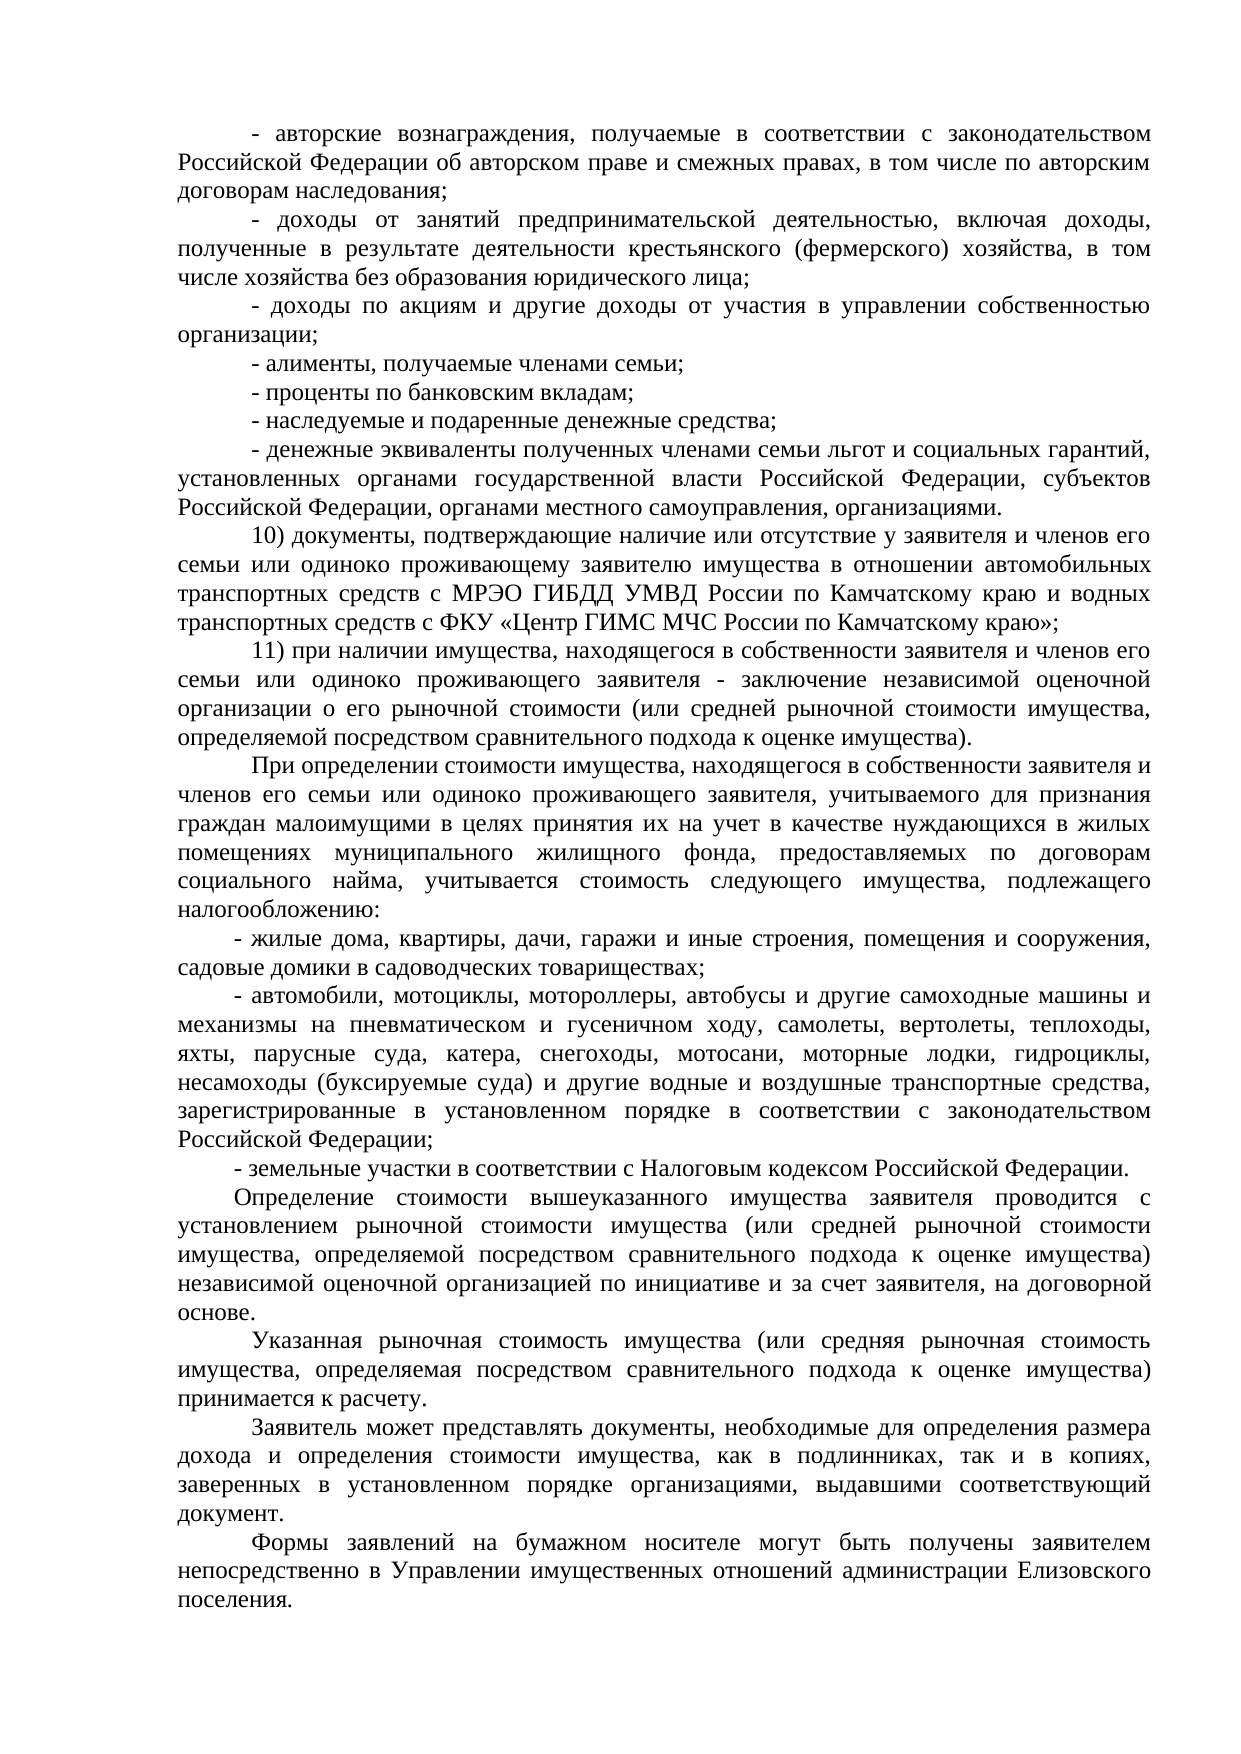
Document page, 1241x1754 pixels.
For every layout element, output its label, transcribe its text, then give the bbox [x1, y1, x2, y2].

text Указанная рыночная стоимость имущества (или средняя рыночная стоимость имущества, определяемая посредством сравнительного подхода к оценке имущества) принимается к расчету. [177, 1326, 1152, 1412]
text - проценты по банковским вкладам; [177, 377, 1152, 406]
text 10) документы, подтверждающие наличие или отсутствие у заявителя и членов его семьи или одиноко проживающему заявителю имущества в отношении автомобильных транспортных средств с МРЭО ГИБДД УМВД России по Камчатскому краю и водных транспортных средств с ФКУ «Центр ГИМС МЧС России по Камчатскому краю»; [177, 521, 1152, 636]
text - жилые дома, квартиры, дачи, гаражи и иные строения, помещения и сооружения, садовые домики в садоводческих товариществах; [177, 923, 1152, 981]
list Формы заявлений на бумажном носителе могут быть получены заявителем непосредственно в Управлении имущественных отношений администрации Елизовского поселения. [177, 1527, 1152, 1613]
text - авторские вознаграждения, получаемые в соответствии с законодательством Российской Федерации об авторском праве и смежных правах, в том числе по авторским договорам наследования; [177, 118, 1152, 204]
text Определение стоимости вышеуказанного имущества заявителя проводится с установлением рыночной стоимости имущества (или средней рыночной стоимости имущества, определяемой посредством сравнительного подхода к оценке имущества) независимой оценочной организацией по инициативе и за счет заявителя, на договорной основе. [177, 1182, 1152, 1326]
text - земельные участки в соответствии с Налоговым кодексом Российской Федерации. [177, 1153, 1152, 1182]
text - доходы по акциям и другие доходы от участия в управлении собственностью организации; [177, 291, 1152, 348]
text - денежные эквиваленты полученных членами семьи льгот и социальных гарантий, установленных органами государственной власти Российской Федерации, субъектов Российской Федерации, органами местного самоуправления, организациями. [177, 434, 1152, 521]
text - алименты, получаемые членами семьи; [177, 348, 1152, 377]
text Заявитель может представлять документы, необходимые для определения размера дохода и определения стоимости имущества, как в подлинниках, так и в копиях, заверенных в установленном порядке организациями, выдавшими соответствующий документ. [177, 1412, 1152, 1527]
text - доходы от занятий предпринимательской деятельностью, включая доходы, полученные в результате деятельности крестьянского (фермерского) хозяйства, в том числе хозяйства без образования юридического лица; [177, 204, 1152, 291]
text 11) при наличии имущества, находящегося в собственности заявителя и членов его семьи или одиноко проживающего заявителя - заключение независимой оценочной организации о его рыночной стоимости (или средней рыночной стоимости имущества, определяемой посредством сравнительного подхода к оценке имущества). [177, 636, 1152, 751]
text При определении стоимости имущества, находящегося в собственности заявителя и членов его семьи или одиноко проживающего заявителя, учитываемого для признания граждан малоимущими в целях принятия их на учет в качестве нуждающихся в жилых помещениях муниципального жилищного фонда, предоставляемых по договорам социального найма, учитывается стоимость следующего имущества, подлежащего налогообложению: [177, 751, 1152, 923]
text - автомобили, мотоциклы, мотороллеры, автобусы и другие самоходные машины и механизмы на пневматическом и гусеничном ходу, самолеты, вертолеты, теплоходы, яхты, парусные суда, катера, снегоходы, мотосани, моторные лодки, гидроциклы, несамоходы (буксируемые суда) и другие водные и воздушные транспортные средства, зарегистрированные в установленном порядке в соответствии с законодательством Российской Федерации; [177, 981, 1152, 1153]
text - наследуемые и подаренные денежные средства; [177, 406, 1152, 434]
